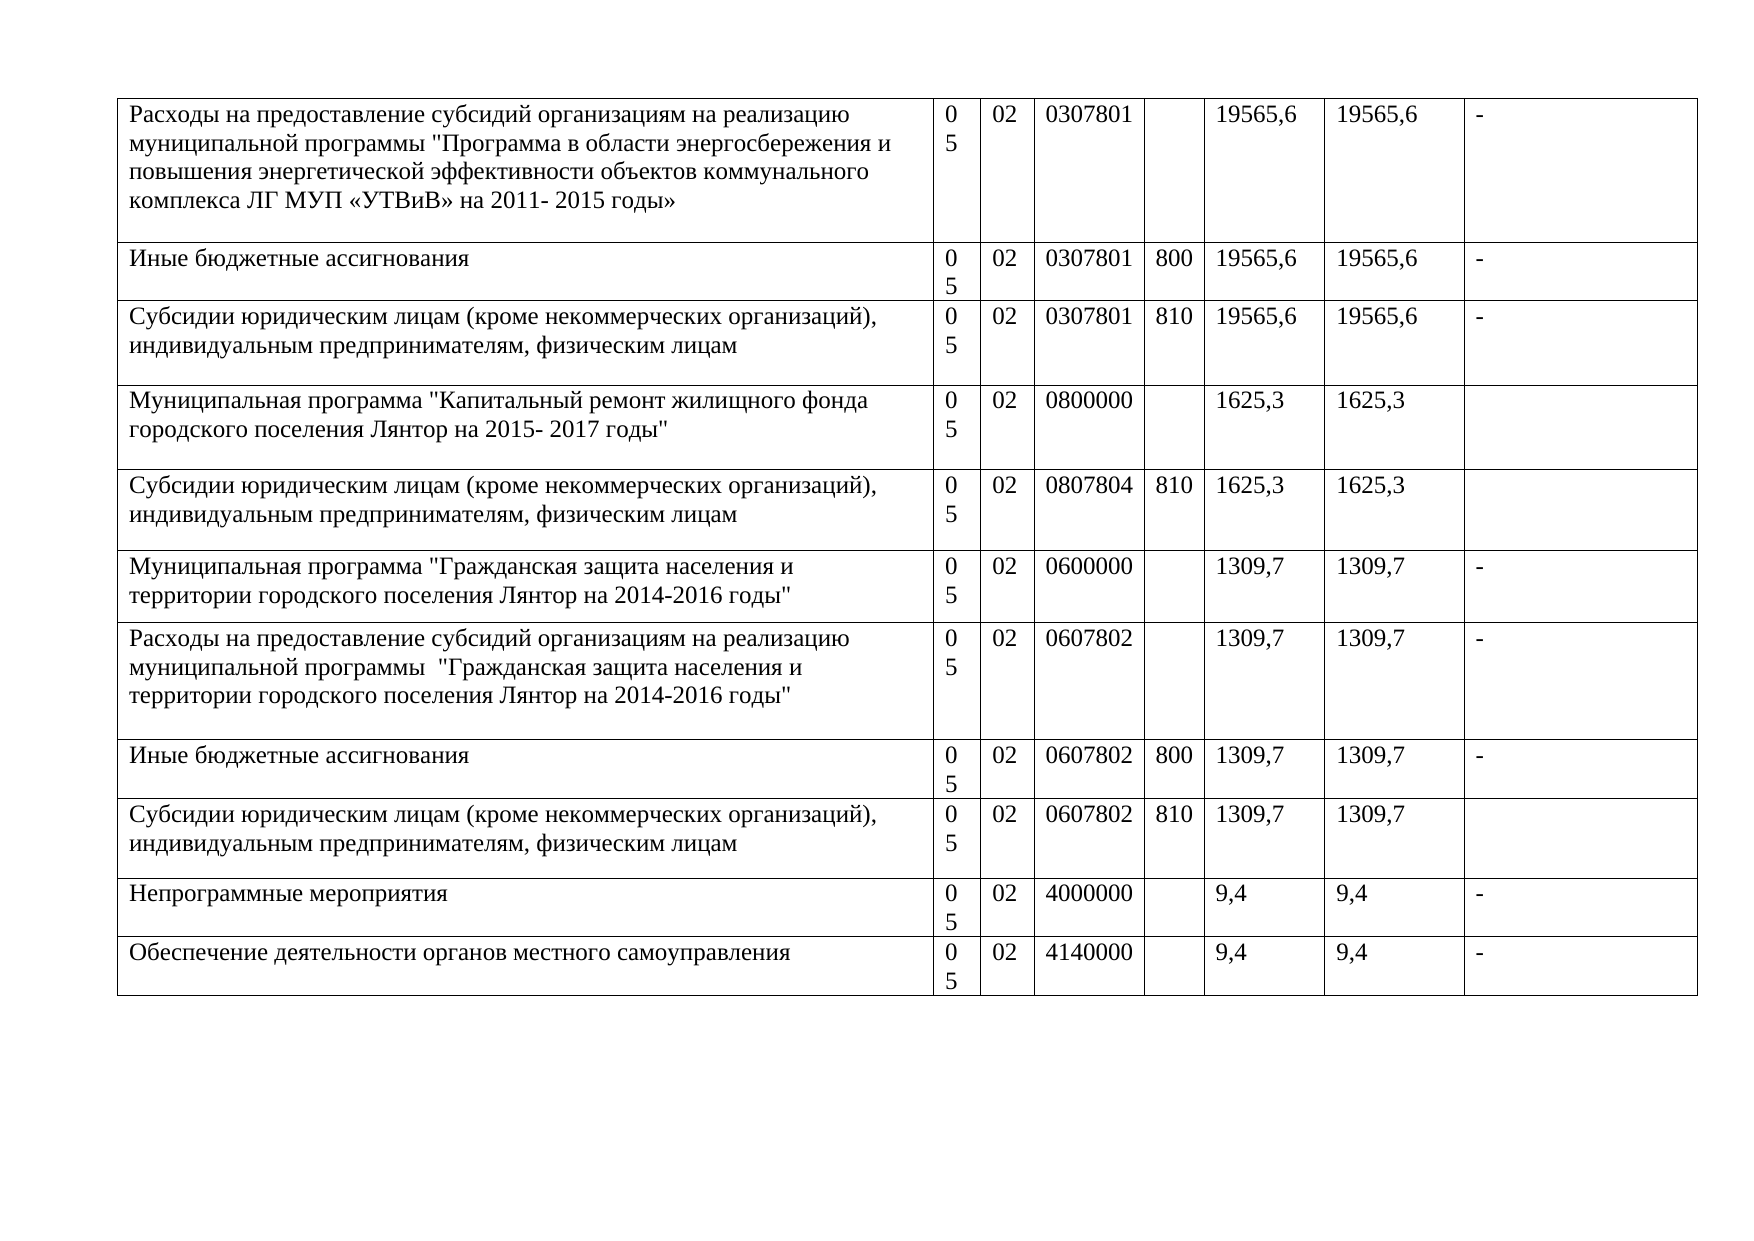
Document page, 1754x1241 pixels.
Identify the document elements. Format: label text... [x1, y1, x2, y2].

table_cell 19565,6 [1325, 99, 1464, 242]
table_cell 0600000 [1035, 551, 1144, 622]
table_cell 02 [981, 879, 1034, 936]
table_cell 02 [981, 551, 1034, 622]
table_cell 0607802 [1035, 623, 1144, 739]
table_cell Расходы на предоставление субсидий организациям на реализацию муниципальной программы "Программа в области энергосбережения и повышения энергетической эффективности объектов коммунального комплекса ЛГ МУП «УТВиВ» на 2011- 2015 годы» [118, 99, 933, 242]
table_cell 1309,7 [1325, 799, 1464, 877]
table_cell 02 [981, 799, 1034, 877]
table_cell 9,4 [1205, 879, 1324, 936]
table_cell 02 [981, 623, 1034, 739]
table_cell 02 [981, 470, 1034, 550]
table_cell 810 [1145, 470, 1204, 550]
table_cell - [1465, 623, 1697, 739]
table_cell [1145, 937, 1204, 994]
table_cell 9,4 [1205, 937, 1324, 994]
table_cell - [1465, 879, 1697, 936]
table_cell - [1465, 243, 1697, 300]
table_cell Обеспечение деятельности органов местного самоуправления [118, 937, 933, 994]
table_cell 1625,3 [1325, 386, 1464, 469]
table_cell 810 [1145, 799, 1204, 877]
table_cell - [1465, 551, 1697, 622]
table_cell 05 [934, 879, 980, 936]
table_cell 9,4 [1325, 879, 1464, 936]
table_cell 800 [1145, 243, 1204, 300]
table_cell 02 [981, 243, 1034, 300]
table_cell 05 [934, 301, 980, 384]
table_cell Непрограммные мероприятия [118, 879, 933, 936]
table_cell 19565,6 [1325, 301, 1464, 384]
table_cell 05 [934, 740, 980, 798]
table_cell [1465, 470, 1697, 550]
table_cell 1309,7 [1205, 740, 1324, 798]
table_cell 810 [1145, 301, 1204, 384]
table_cell - [1465, 740, 1697, 798]
table_cell 05 [934, 551, 980, 622]
table_cell 05 [934, 470, 980, 550]
table_cell - [1465, 301, 1697, 384]
table_cell 1309,7 [1205, 623, 1324, 739]
table_cell 19565,6 [1205, 99, 1324, 242]
table_cell 1309,7 [1325, 551, 1464, 622]
table_cell 1309,7 [1325, 623, 1464, 739]
table_cell 05 [934, 243, 980, 300]
table_cell Иные бюджетные ассигнования [118, 740, 933, 798]
table_cell [1465, 799, 1697, 877]
table_cell Расходы на предоставление субсидий организациям на реализацию муниципальной программы "Гражданская защита населения и территории городского поселения Лянтор на 2014-2016 годы" [118, 623, 933, 739]
table_cell 05 [934, 623, 980, 739]
table_cell 02 [981, 937, 1034, 994]
table_cell 05 [934, 99, 980, 242]
table_cell Муниципальная программа "Капитальный ремонт жилищного фонда городского поселения Лянтор на 2015- 2017 годы" [118, 386, 933, 469]
table_cell - [1465, 937, 1697, 994]
table_cell 02 [981, 386, 1034, 469]
table_cell [1145, 551, 1204, 622]
table_cell [1145, 99, 1204, 242]
table_cell 1309,7 [1205, 551, 1324, 622]
table_cell 05 [934, 937, 980, 994]
table_cell 0807804 [1035, 470, 1144, 550]
table_cell Субсидии юридическим лицам (кроме некоммерческих организаций), индивидуальным предпринимателям, физическим лицам [118, 470, 933, 550]
table_cell 1625,3 [1205, 470, 1324, 550]
table_cell 4000000 [1035, 879, 1144, 936]
table_cell 0307801 [1035, 99, 1144, 242]
table_cell 0607802 [1035, 799, 1144, 877]
table_cell [1145, 623, 1204, 739]
table_cell 1625,3 [1205, 386, 1324, 469]
table_cell 19565,6 [1325, 243, 1464, 300]
table_cell 0307801 [1035, 243, 1144, 300]
table_cell 0607802 [1035, 740, 1144, 798]
table_cell - [1465, 99, 1697, 242]
table_cell 05 [934, 386, 980, 469]
table_cell [1465, 386, 1697, 469]
table_cell 19565,6 [1205, 301, 1324, 384]
table_cell 1309,7 [1325, 740, 1464, 798]
table_cell 9,4 [1325, 937, 1464, 994]
table_cell [1145, 879, 1204, 936]
table_cell 0800000 [1035, 386, 1144, 469]
table_cell 05 [934, 799, 980, 877]
table_cell 02 [981, 301, 1034, 384]
table_cell Субсидии юридическим лицам (кроме некоммерческих организаций), индивидуальным предпринимателям, физическим лицам [118, 301, 933, 384]
table_cell Иные бюджетные ассигнования [118, 243, 933, 300]
table_cell 19565,6 [1205, 243, 1324, 300]
table_cell 1309,7 [1205, 799, 1324, 877]
table_cell [1145, 386, 1204, 469]
table_cell Муниципальная программа "Гражданская защита населения и территории городского поселения Лянтор на 2014-2016 годы" [118, 551, 933, 622]
table_cell 02 [981, 99, 1034, 242]
table_cell 02 [981, 740, 1034, 798]
table_cell 0307801 [1035, 301, 1144, 384]
table_cell 1625,3 [1325, 470, 1464, 550]
table_cell Субсидии юридическим лицам (кроме некоммерческих организаций), индивидуальным предпринимателям, физическим лицам [118, 799, 933, 877]
table_cell 800 [1145, 740, 1204, 798]
table_cell 4140000 [1035, 937, 1144, 994]
